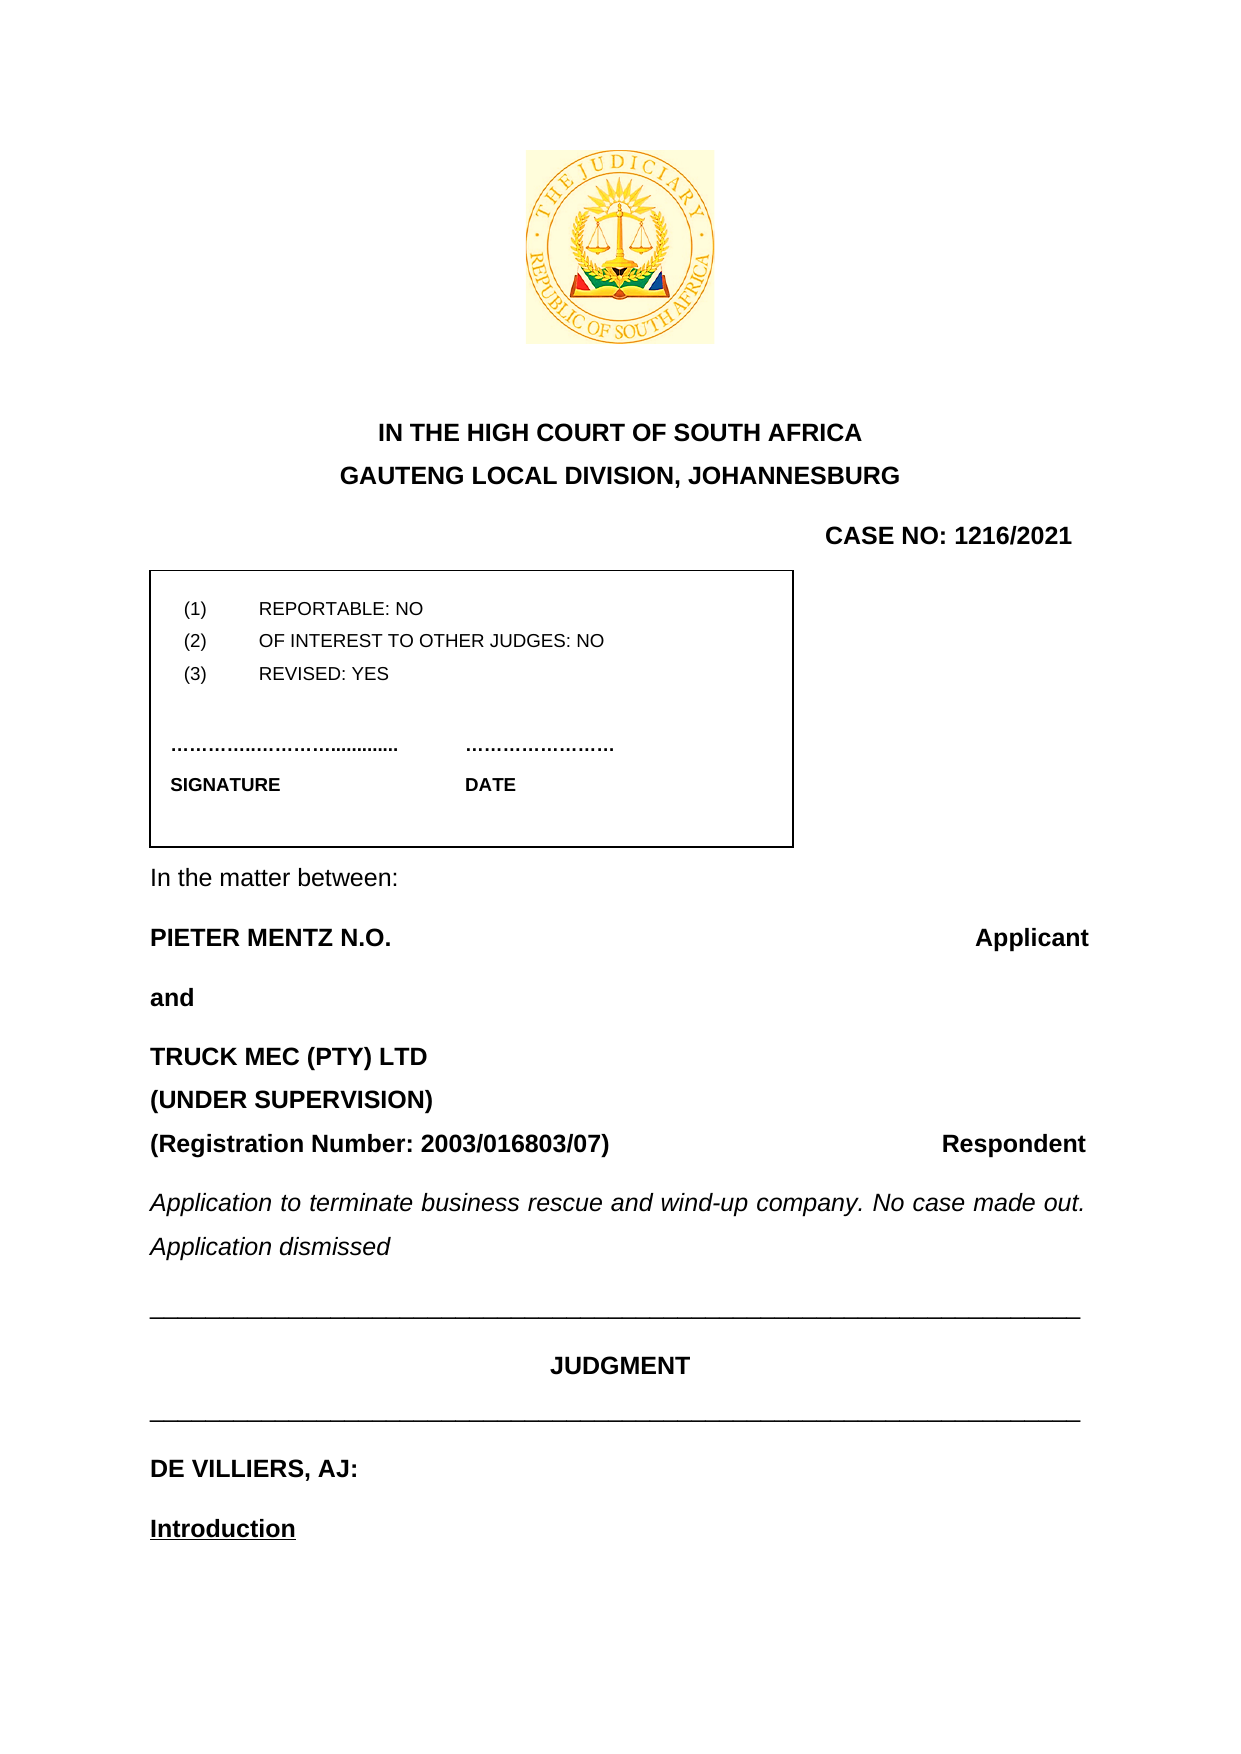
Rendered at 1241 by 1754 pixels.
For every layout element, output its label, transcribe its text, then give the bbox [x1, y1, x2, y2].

text TRUCK MEC (PTY) LTD [150, 1042, 1090, 1071]
text (Registration Number: 2003/016803/07) Respondent [150, 1129, 1090, 1157]
text and [150, 983, 1090, 1011]
text ___________________________________________________________________ [150, 1394, 1090, 1423]
text In the matter between: [150, 863, 1090, 892]
text IN THE HIGH COURT OF SOUTH AFRICA [150, 418, 1090, 447]
text Introduction [150, 1514, 1090, 1543]
text DE VILLIERS, AJ: [150, 1454, 1090, 1483]
text (UNDER SUPERVISION) [150, 1086, 1090, 1114]
picture [525, 150, 715, 344]
text CASE NO: 1216/2021 [750, 521, 1090, 550]
subtitle JUDGMENT [150, 1351, 1090, 1380]
text PIETER MENTZ N.O. Applicant [150, 923, 1090, 952]
text ___________________________________________________________________ [150, 1291, 1090, 1320]
subtitle GAUTENG LOCAL DIVISION, JOHANNESBURG [150, 461, 1090, 490]
text Application to terminate business rescue and wind-up company. No case made out. Application dismissed [150, 1188, 1090, 1260]
